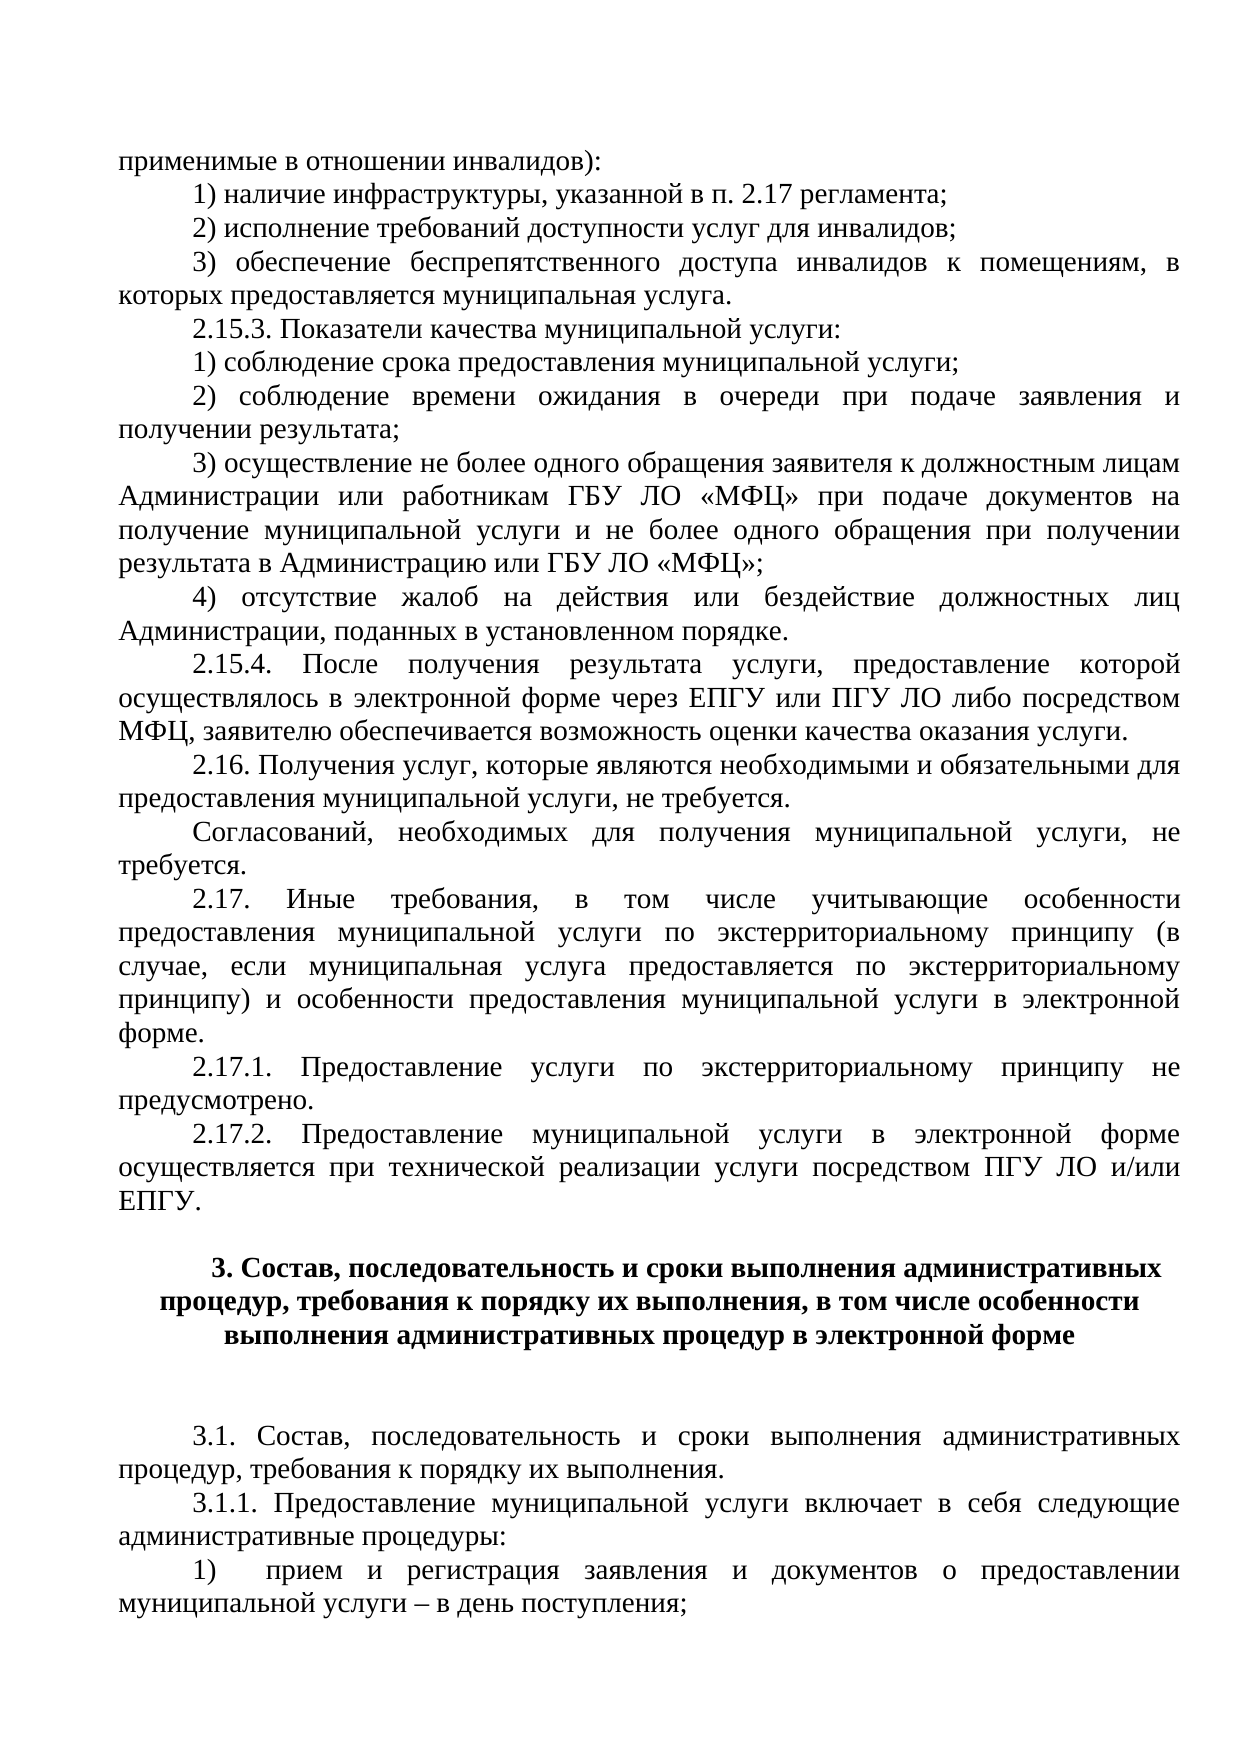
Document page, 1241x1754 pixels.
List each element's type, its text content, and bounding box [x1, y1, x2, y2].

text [118, 143, 1181, 177]
text 3) обеспечение беспрепятственного доступа инвалидов к помещениям, в которых предоставляется муниципальная услуга. [118, 244, 1181, 311]
text 1) соблюдение срока предоставления муниципальной услуги; [118, 344, 1181, 378]
text 3.1. Состав, последовательность и сроки выполнения административных процедур, требования к порядку их выполнения. [118, 1418, 1181, 1485]
text 3.1.1. Предоставление муниципальной услуги включает в себя следующие административные процедуры: [118, 1485, 1181, 1552]
text 2.17.1. Предоставление услуги по экстерриториальному принципу не предусмотрено. [118, 1049, 1181, 1116]
text 2) соблюдение времени ожидания в очереди при подаче заявления и получении результата; [118, 378, 1181, 445]
text 2.17. Иные требования, в том числе учитывающие особенности предоставления муниципальной услуги по экстерриториальному принципу (в случае, если муниципальная услуга предоставляется по экстерриториальному принципу) и особенности предоставления муниципальной услуги в электронной форме. [118, 881, 1181, 1049]
text 4) отсутствие жалоб на действия или бездействие должностных лиц Администрации, поданных в установленном порядке. [118, 579, 1181, 646]
text Согласований, необходимых для получения муниципальной услуги, не требуется. [118, 814, 1181, 881]
text 3. Состав, последовательность и сроки выполнения административных процедур, требования к порядку их выполнения, в том числе особенности выполнения административных процедур в электронной форме [118, 1250, 1181, 1351]
text 1) прием и регистрация заявления и документов о предоставлении муниципальной услуги – в день поступления; [118, 1552, 1181, 1619]
text 1) наличие инфраструктуры, указанной в п. 2.17 регламента; [118, 177, 1181, 210]
text 2.16. Получения услуг, которые являются необходимыми и обязательными для предоставления муниципальной услуги, не требуется. [118, 747, 1181, 814]
text 2.15.4. После получения результата услуги, предоставление которой осуществлялось в электронной форме через ЕПГУ или ПГУ ЛО либо посредством МФЦ, заявителю обеспечивается возможность оценки качества оказания услуги. [118, 646, 1181, 747]
text 2.17.2. Предоставление муниципальной услуги в электронной форме осуществляется при технической реализации услуги посредством ПГУ ЛО и/или ЕПГУ. [118, 1116, 1181, 1216]
text 3) осуществление не более одного обращения заявителя к должностным лицам Администрации или работникам ГБУ ЛО «МФЦ» при подаче документов на получение муниципальной услуги и не более одного обращения при получении результата в Администрацию или ГБУ ЛО «МФЦ»; [118, 445, 1181, 579]
text 2) исполнение требований доступности услуг для инвалидов; [118, 210, 1181, 244]
text 2.15.3. Показатели качества муниципальной услуги: [118, 311, 1181, 344]
